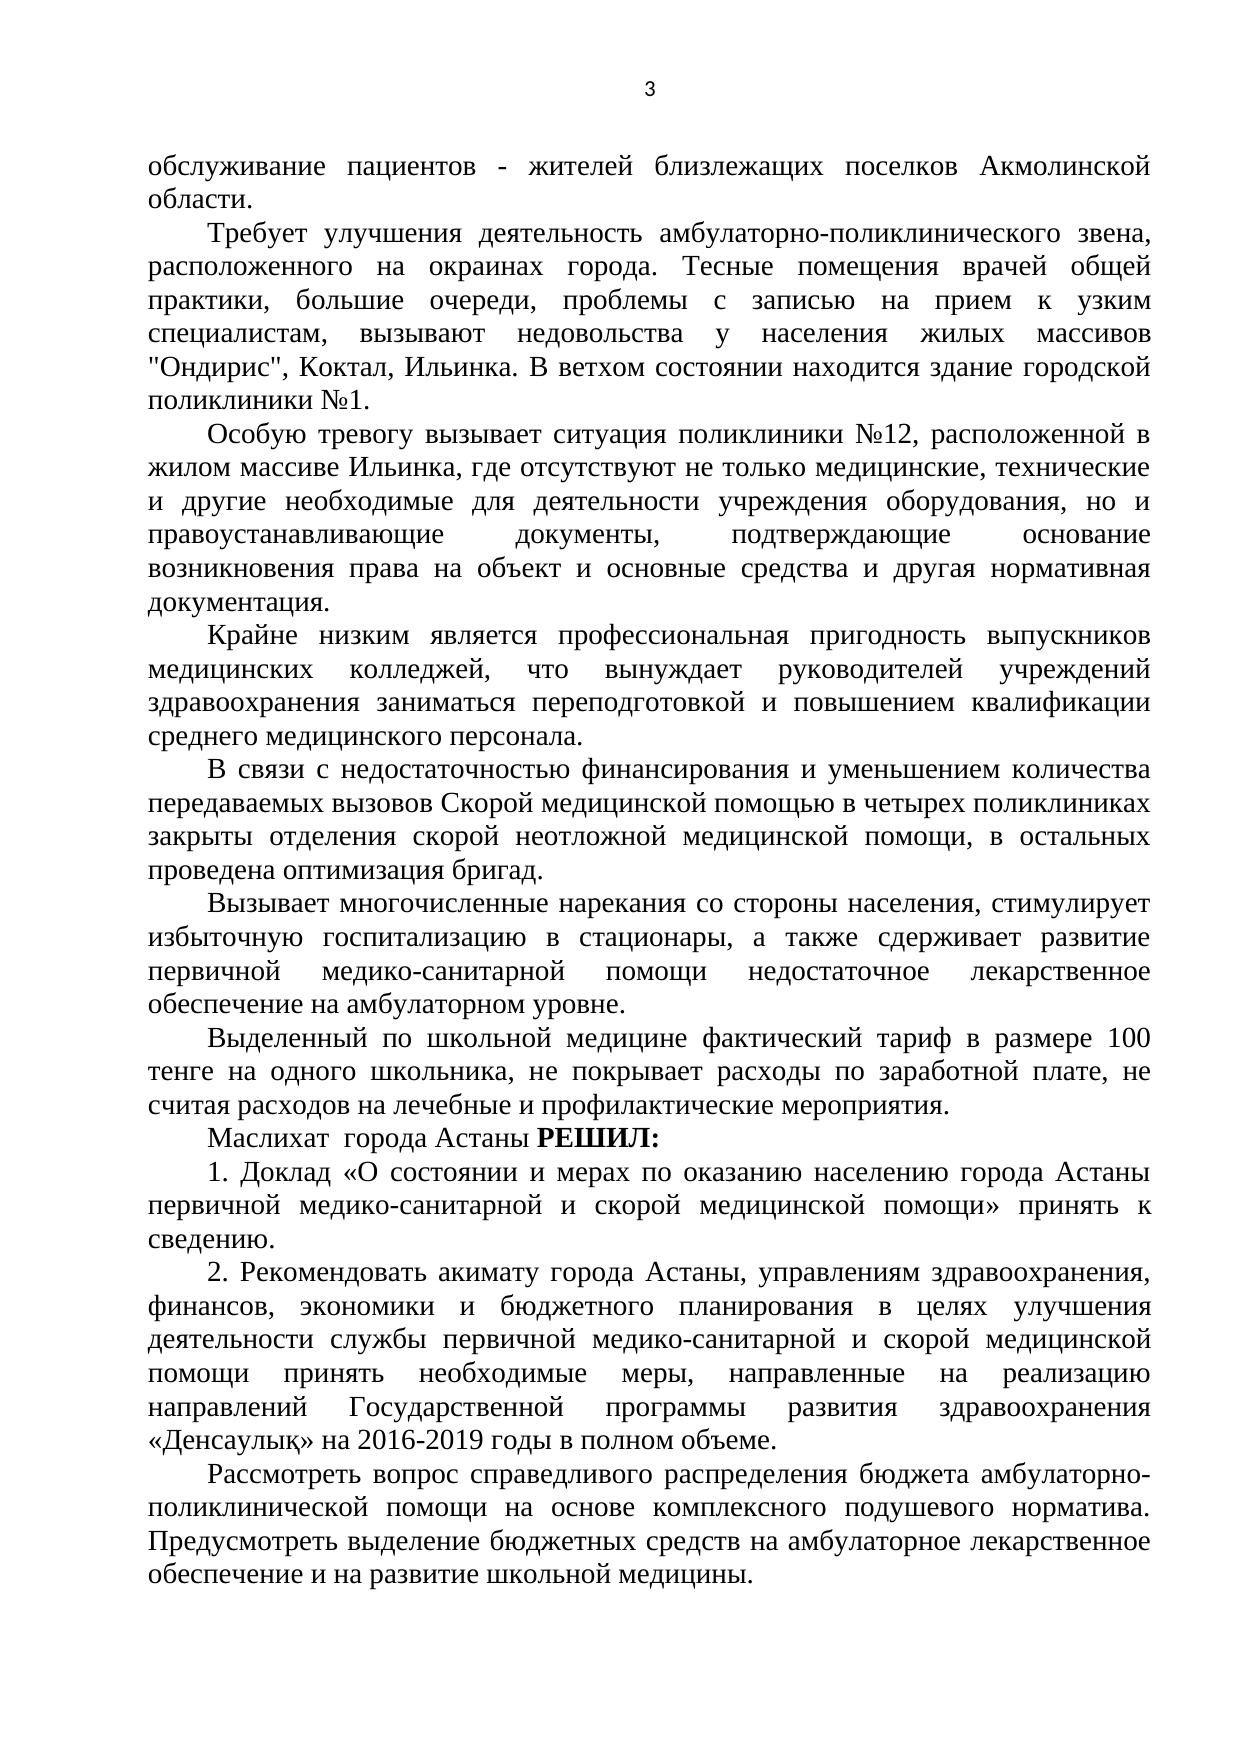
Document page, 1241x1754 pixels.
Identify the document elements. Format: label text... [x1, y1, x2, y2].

text Крайне низким является профессиональная пригодность выпускников медицинских колледжей, что вынуждает руководителей учреждений здравоохранения заниматься переподготовкой и повышением квалификации среднего медицинского персонала. [148, 617, 1152, 751]
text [148, 148, 1152, 215]
text Выделенный по школьной медицине фактический тариф в размере 100 тенге на одного школьника, не покрывает расходы по заработной плате, не считая расходов на лечебные и профилактические мероприятия. [148, 1020, 1152, 1120]
text Требует улучшения деятельность амбулаторно-поликлинического звена, расположенного на окраинах города. Тесные помещения врачей общей практики, большие очереди, проблемы с записью на прием к узким специалистам, вызывают недовольства у населения жилых массивов "Ондирис", Коктал, Ильинка. В ветхом состоянии находится здание городской поликлиники №1. [148, 215, 1152, 416]
text 1. Доклад «О состоянии и мерах по оказанию населению города Астаны первичной медико-санитарной и скорой медицинской помощи» принять к сведению. [148, 1154, 1152, 1254]
text 2. Рекомендовать акимату города Астаны, управлениям здравоохранения, финансов, экономики и бюджетного планирования в целях улучшения деятельности службы первичной медико-санитарной и скорой медицинской помощи принять необходимые меры, направленные на реализацию направлений Государственной программы развития здравоохранения «Денсаулық» на 2016-2019 годы в полном объеме. [148, 1254, 1152, 1456]
text В связи с недостаточностью финансирования и уменьшением количества передаваемых вызовов Скорой медицинской помощью в четырех поликлиниках закрыты отделения скорой неотложной медицинской помощи, в остальных проведена оптимизация бригад. [148, 751, 1152, 886]
text Особую тревогу вызывает ситуация поликлиники №12, расположенной в жилом массиве Ильинка, где отсутствуют не только медицинские, технические и другие необходимые для деятельности учреждения оборудования, но и правоустанавливающие документы, подтверждающие основание возникновения права на объект и основные средства и другая нормативная документация. [148, 416, 1152, 617]
text Рассмотреть вопрос справедливого распределения бюджета амбулаторно-поликлинической помощи на основе комплексного подушевого норматива. Предусмотреть выделение бюджетных средств на амбулаторное лекарственное обеспечение и на развитие школьной медицины. [148, 1456, 1152, 1590]
text Вызывает многочисленные нарекания со стороны населения, стимулирует избыточную госпитализацию в стационары, а также сдерживает развитие первичной медико-санитарной помощи недостаточное лекарственное обеспечение на амбулаторном уровне. [148, 886, 1152, 1020]
text Маслихат города Астаны РЕШИЛ: [148, 1120, 1152, 1154]
